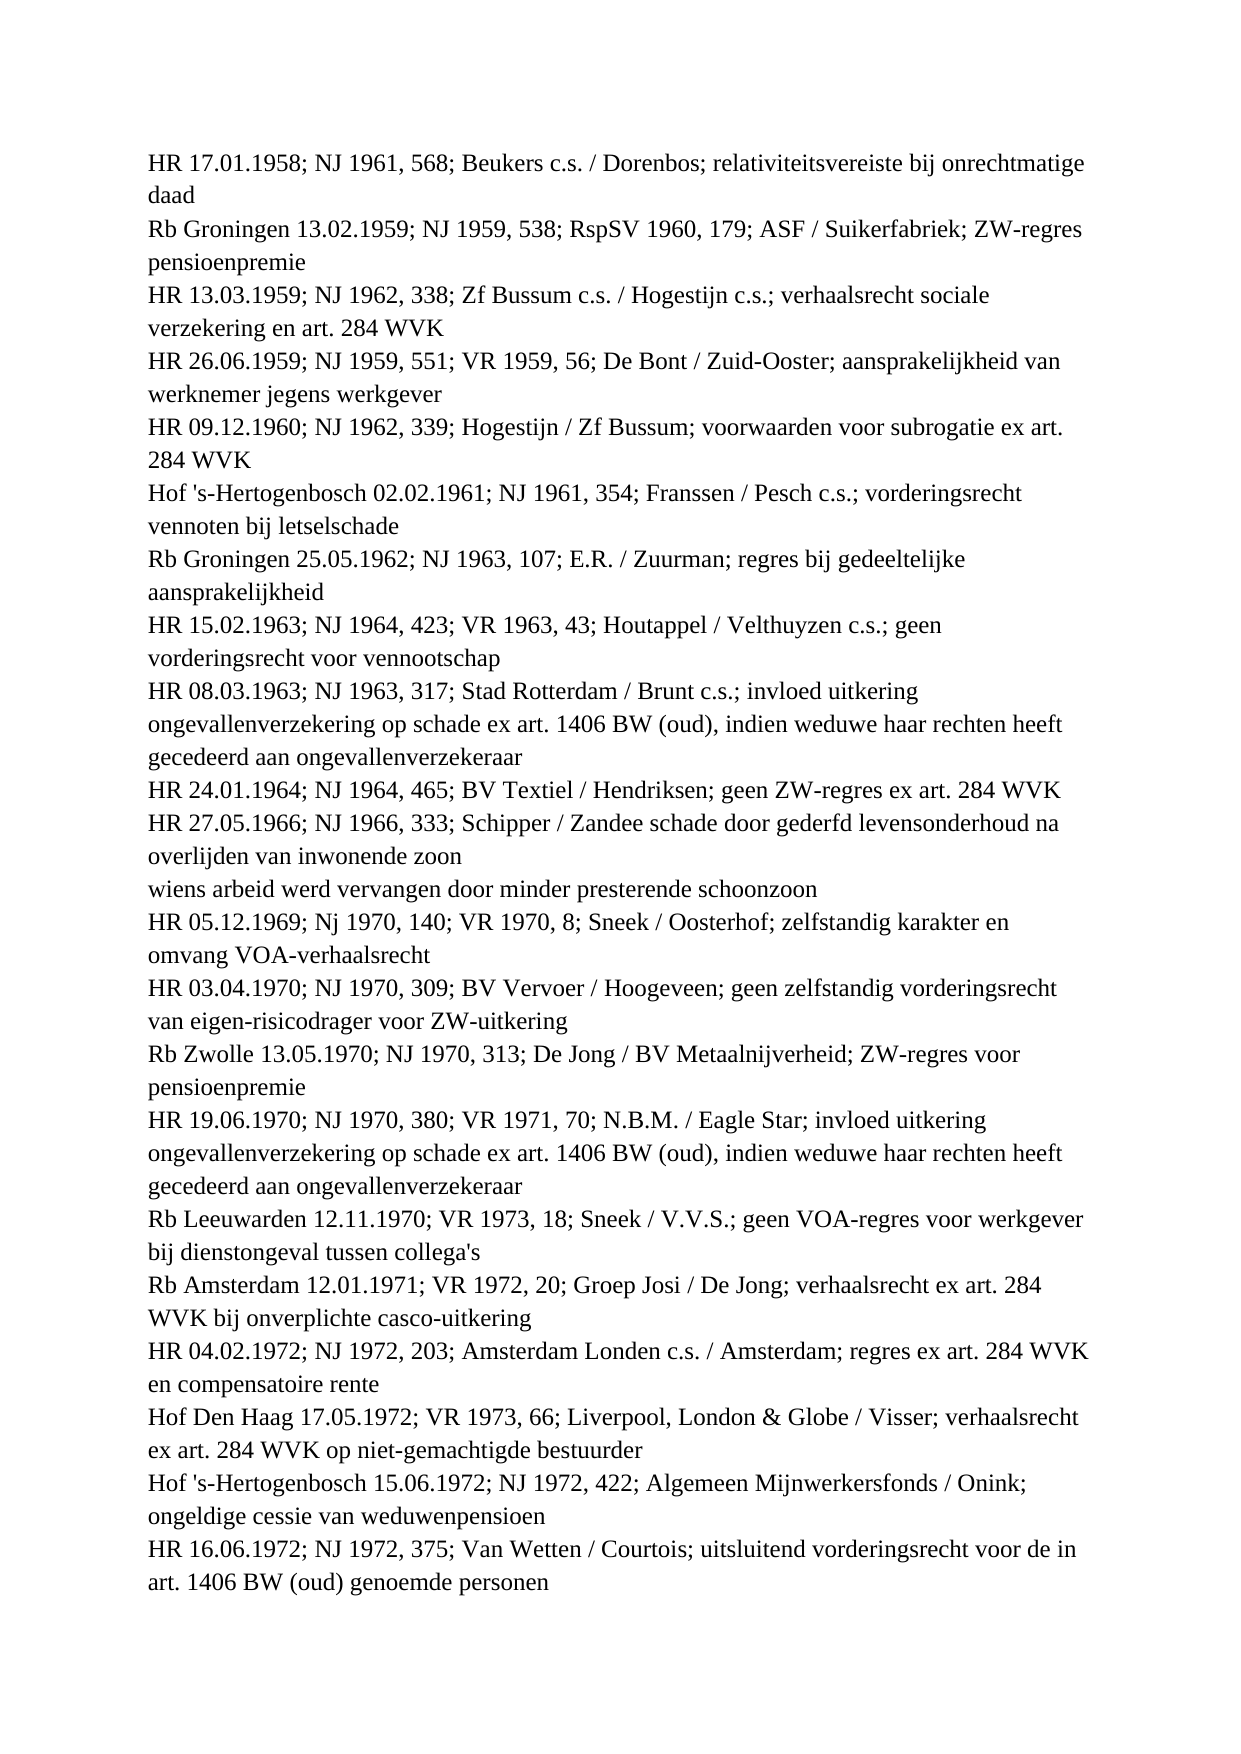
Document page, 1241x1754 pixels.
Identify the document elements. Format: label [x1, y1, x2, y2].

text [148, 148, 1093, 1596]
